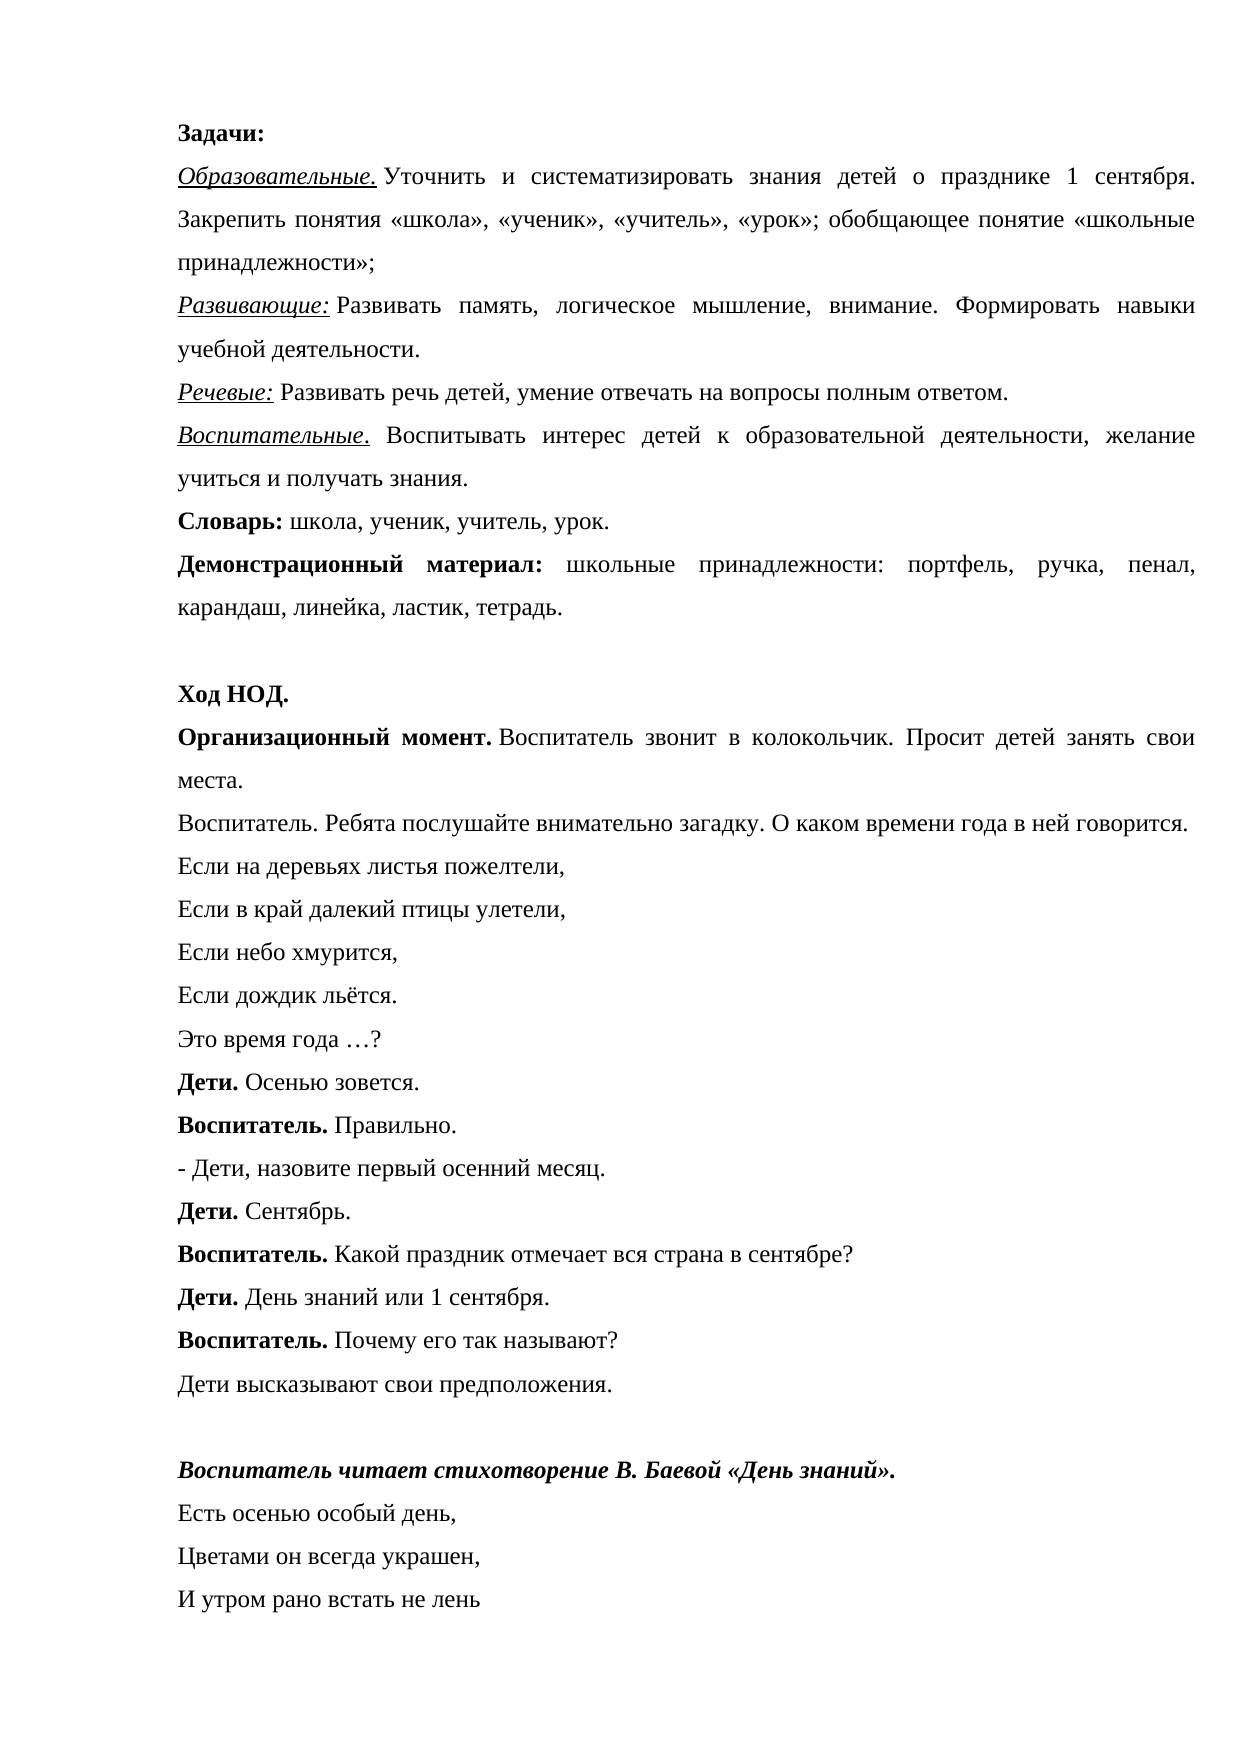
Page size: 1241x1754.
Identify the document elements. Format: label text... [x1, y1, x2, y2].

text Это время года …? [177, 1024, 1196, 1052]
text Задачи: [177, 118, 1196, 147]
text И утром рано встать не лень [177, 1584, 1196, 1613]
text Дети. Осенью зовется. [177, 1067, 1196, 1096]
text Дети высказывают свои предположения. [177, 1369, 1196, 1397]
text Дети. Сентябрь. [177, 1196, 1196, 1225]
text Образовательные. Уточнить и систематизировать знания детей о празднике 1 сентября. Закрепить понятия «школа», «ученик», «учитель», «урок»; обобщающее понятие «школьные принадлежности»; [177, 161, 1196, 276]
text Речевые: Развивать речь детей, умение отвечать на вопросы полным ответом. [177, 377, 1196, 406]
text Есть осенью особый день, [177, 1498, 1196, 1527]
text Воспитатель читает стихотворение В. Баевой «День знаний». [177, 1455, 1196, 1484]
text Воспитатель. Почему его так называют? [177, 1326, 1196, 1354]
text Демонстрационный материал: школьные принадлежности: портфель, ручка, пенал, карандаш, линейка, ластик, тетрадь. [177, 549, 1196, 621]
text Дети. День знаний или 1 сентября. [177, 1282, 1196, 1311]
text Воспитатель. Ребята послушайте внимательно загадку. О каком времени года в ней говорится. [177, 808, 1196, 837]
text Воспитатель. Какой праздник отмечает вся страна в сентябре? [177, 1239, 1196, 1268]
text Воспитательные. Воспитывать интерес детей к образовательной деятельности, желание учиться и получать знания. [177, 420, 1196, 492]
text - Дети, назовите первый осенний месяц. [177, 1153, 1196, 1182]
text Если в край далекий птицы улетели, [177, 894, 1196, 923]
text Если небо хмурится, [177, 937, 1196, 966]
text Развивающие: Развивать память, логическое мышление, внимание. Формировать навыки учебной деятельности. [177, 291, 1196, 362]
text Если дождик льётся. [177, 981, 1196, 1009]
text Если на деревьях листья пожелтели, [177, 851, 1196, 880]
text Цветами он всегда украшен, [177, 1541, 1196, 1570]
text Воспитатель. Правильно. [177, 1110, 1196, 1139]
text Словарь: школа, ученик, учитель, урок. [177, 506, 1196, 535]
text Организационный момент. Воспитатель звонит в колокольчик. Просит детей занять свои места. [177, 722, 1196, 794]
text Ход НОД. [177, 679, 1196, 707]
